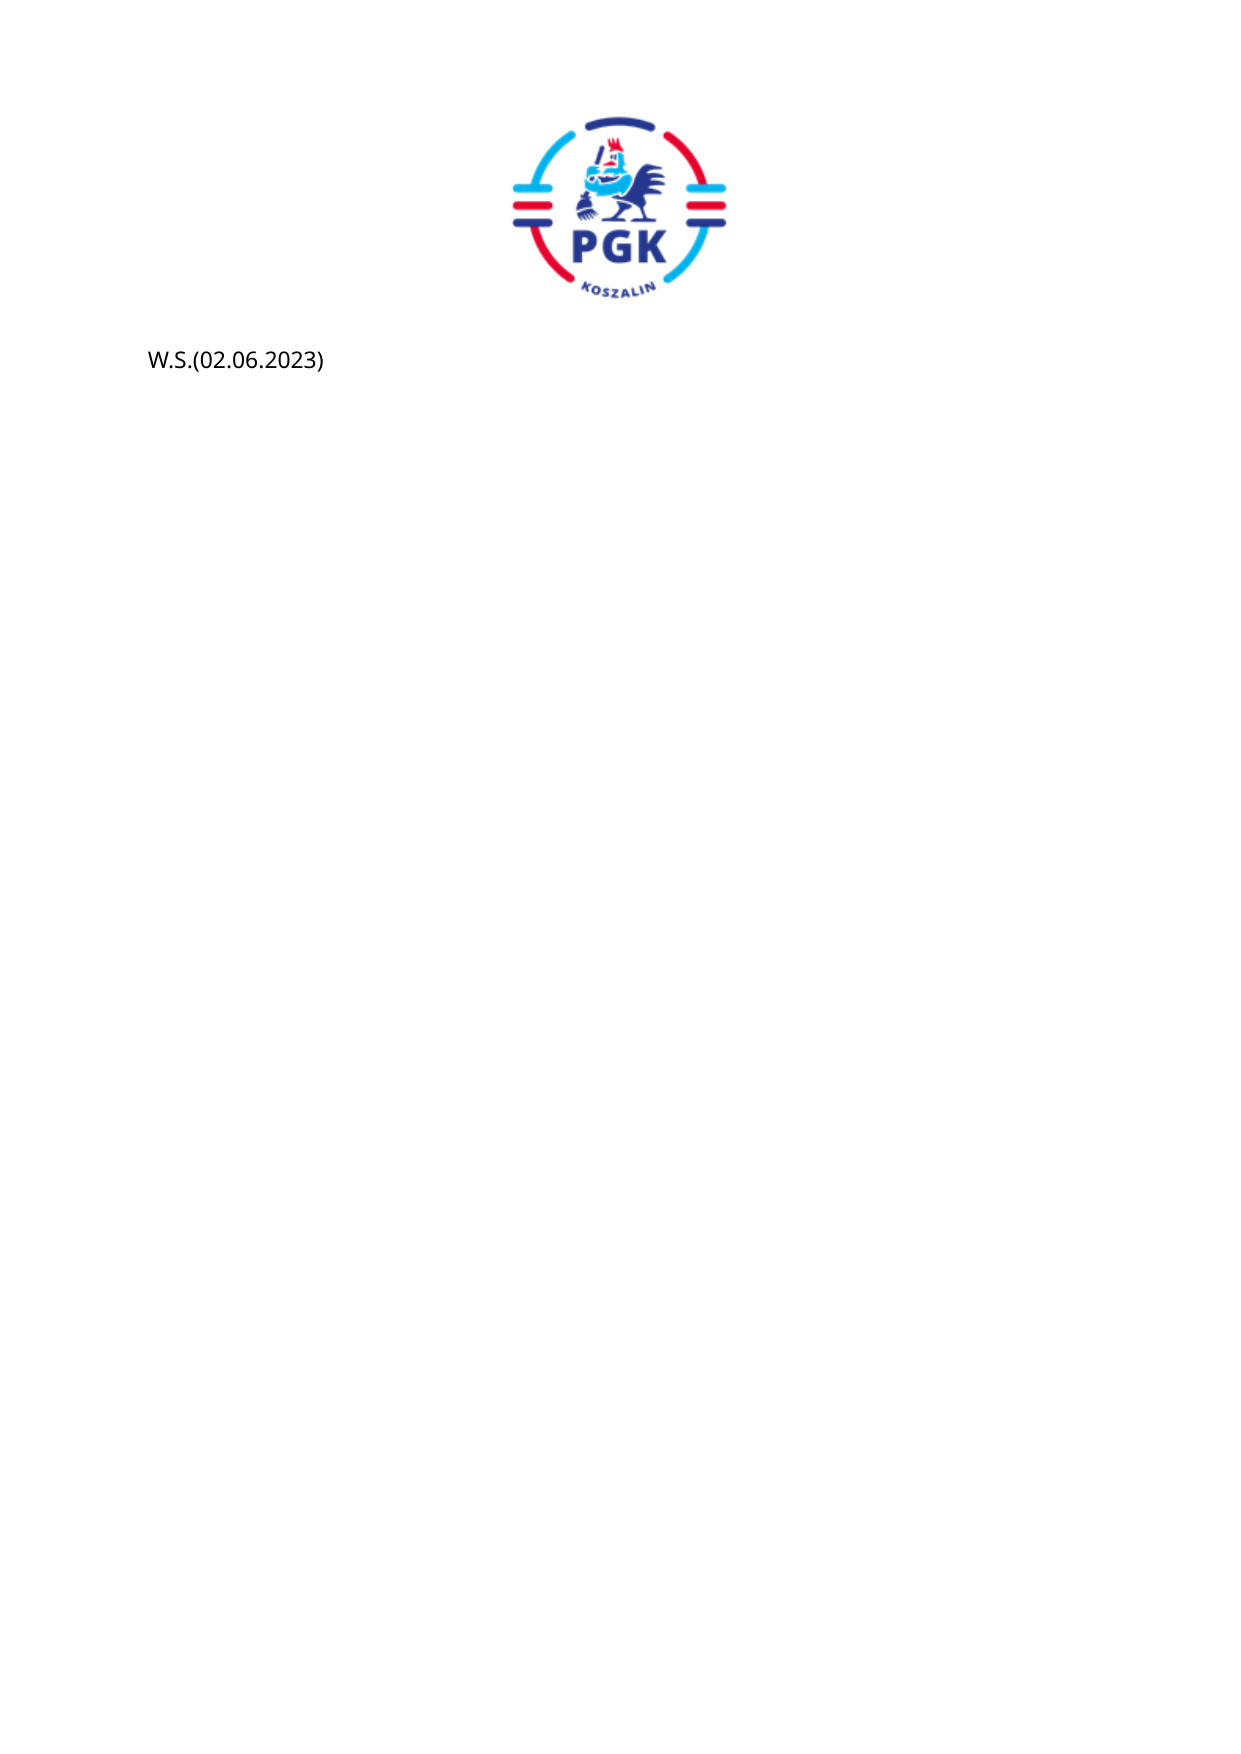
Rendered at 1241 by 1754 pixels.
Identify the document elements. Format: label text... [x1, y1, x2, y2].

picture [468, 73, 772, 344]
text W.S.(02.06.2023) [148, 344, 1137, 375]
